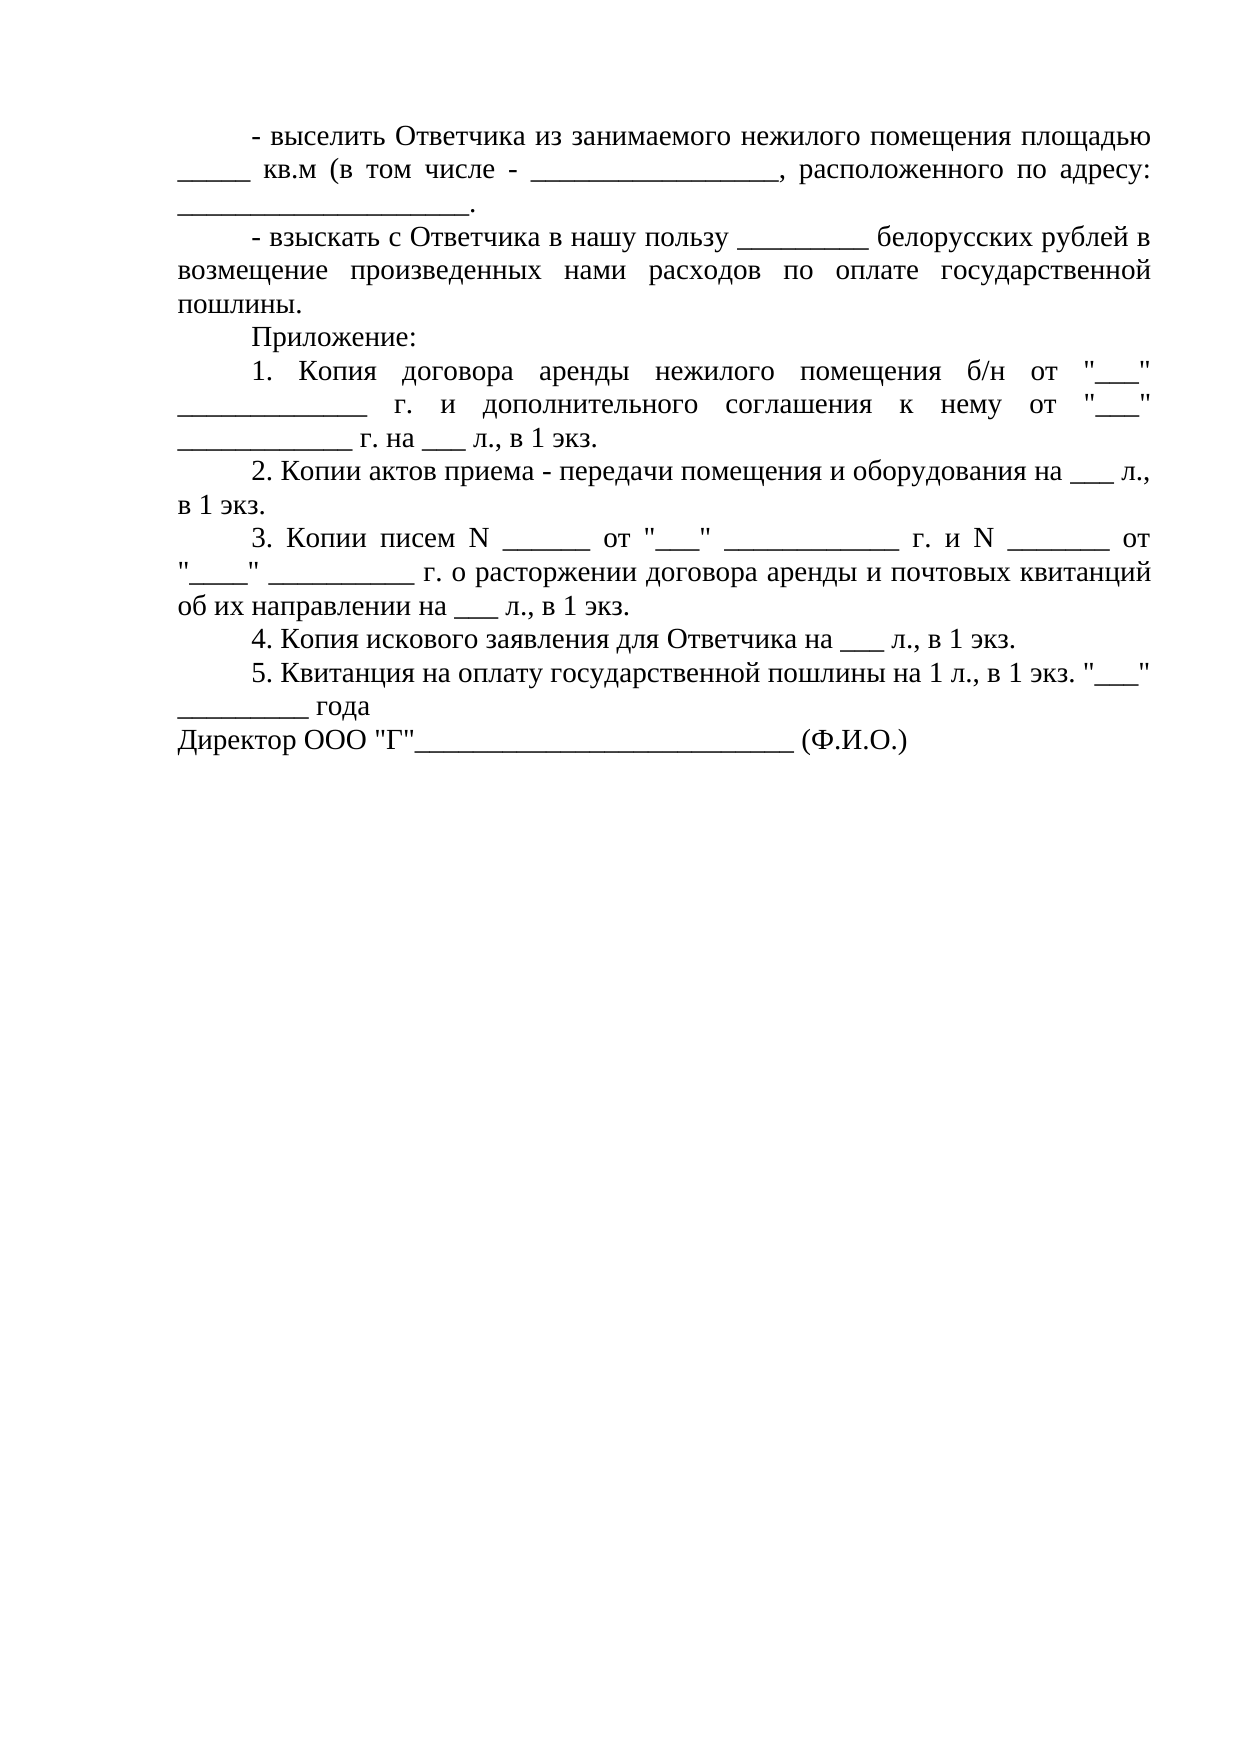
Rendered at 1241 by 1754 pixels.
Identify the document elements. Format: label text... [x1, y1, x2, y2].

text - выселить Ответчика из занимаемого нежилого помещения площадью _____ кв.м (в том числе - _________________, расположенного по адресу: ____________________. [177, 118, 1152, 219]
text Приложение: [177, 319, 1152, 353]
text 1. Копия договора аренды нежилого помещения б/н от "___" _____________ г. и дополнительного соглашения к нему от "___" ____________ г. на ___ л., в 1 экз. [177, 353, 1152, 453]
text 3. Копии писем N ______ от "___" ____________ г. и N _______ от "____" __________ г. о расторжении договора аренды и почтовых квитанций об их направлении на ___ л., в 1 экз. [177, 521, 1152, 621]
text 2. Копии актов приема - передачи помещения и оборудования на ___ л., в 1 экз. [177, 453, 1152, 521]
text 4. Копия искового заявления для Ответчика на ___ л., в 1 экз. [177, 621, 1152, 655]
text - взыскать с Ответчика в нашу пользу _________ белорусских рублей в возмещение произведенных нами расходов по оплате государственной пошлины. [177, 219, 1152, 319]
text Директор ООО "Г"__________________________ (Ф.И.О.) [177, 722, 1152, 755]
text 5. Квитанция на оплату государственной пошлины на 1 л., в 1 экз. "___" _________ года [177, 655, 1152, 722]
